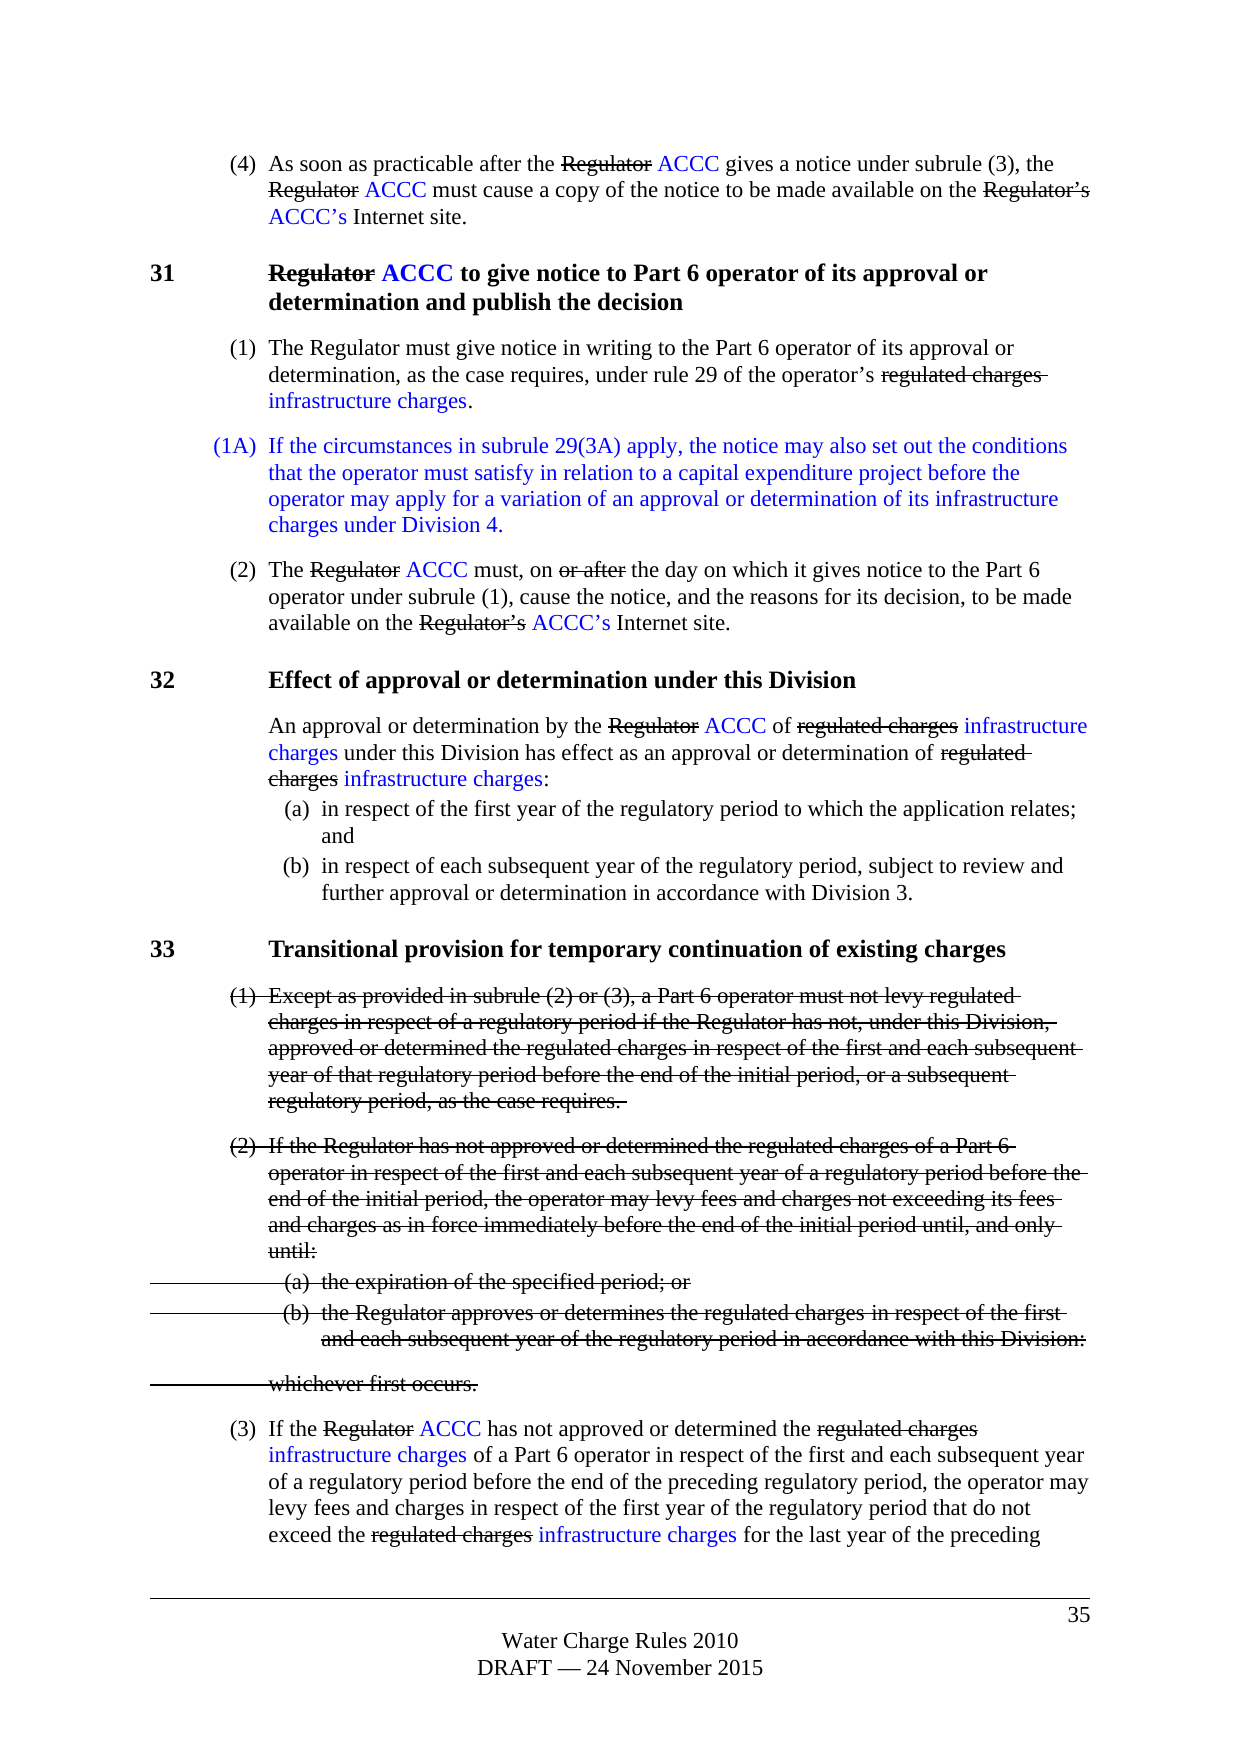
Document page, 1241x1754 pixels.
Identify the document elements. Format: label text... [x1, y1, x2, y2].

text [150, 1415, 1090, 1547]
text (b) the Regulator approves or determines the regulated charges in respect of the first and each subsequent year of the regulatory period in accordance with this Division: [150, 1299, 1090, 1351]
text (2) The Regulator ACCC must, on or after the day on which it gives notice to the Part 6 operator under subrule (1), cause the notice, and the reasons for its decision, to be made available on the Regulator’s ACCC’s Internet site. [150, 556, 1090, 636]
text (a) the expiration of the specified period; or [150, 1268, 1090, 1294]
text 31 Regulator ACCC to give notice to Part 6 operator of its approval or determination and publish the decision [150, 258, 1090, 316]
text (b) in respect of each subsequent year of the regulatory period, subject to review and further approval or determination in accordance with Division 3. [150, 852, 1090, 905]
text (4) As soon as practicable after the Regulator ACCC gives a notice under subrule (3), the Regulator ACCC must cause a copy of the notice to be made available on the Regulator’s ACCC’s Internet site. [150, 150, 1090, 229]
text 33 Transitional provision for temporary continuation of existing charges [150, 934, 1090, 963]
text (1A) If the circumstances in subrule 29(3A) apply, the notice may also set out the conditions that the operator must satisfy in relation to a capital expenditure project before the operator may apply for a variation of an approval or determination of its infrastructure charges under Division 4. [150, 432, 1090, 538]
text An approval or determination by the Regulator ACCC of regulated charges infrastructure charges under this Division has effect as an approval or determination of regulated charges infrastructure charges: [150, 712, 1090, 791]
text (1) Except as provided in subrule (2) or (3), a Part 6 operator must not levy regulated charges in respect of a regulatory period if the Regulator has not, under this Division, approved or determined the regulated charges in respect of the first and each subsequent year of that regulatory period before the end of the initial period, or a subsequent regulatory period, as the case requires. [150, 982, 1090, 1113]
text whichever first occurs. [150, 1370, 1090, 1396]
text (1) The Regulator must give notice in writing to the Part 6 operator of its approval or determination, as the case requires, under rule 29 of the operator’s regulated charges infrastructure charges. [150, 334, 1090, 413]
text (a) in respect of the first year of the regulatory period to which the application relates; and [150, 795, 1090, 848]
text (2) If the Regulator has not approved or determined the regulated charges of a Part 6 operator in respect of the first and each subsequent year of a regulatory period before the end of the initial period, the operator may levy fees and charges not exceeding its fees and charges as in force immediately before the end of the initial period until, and only until: [150, 1132, 1090, 1264]
text 32 Effect of approval or determination under this Division [150, 665, 1090, 693]
